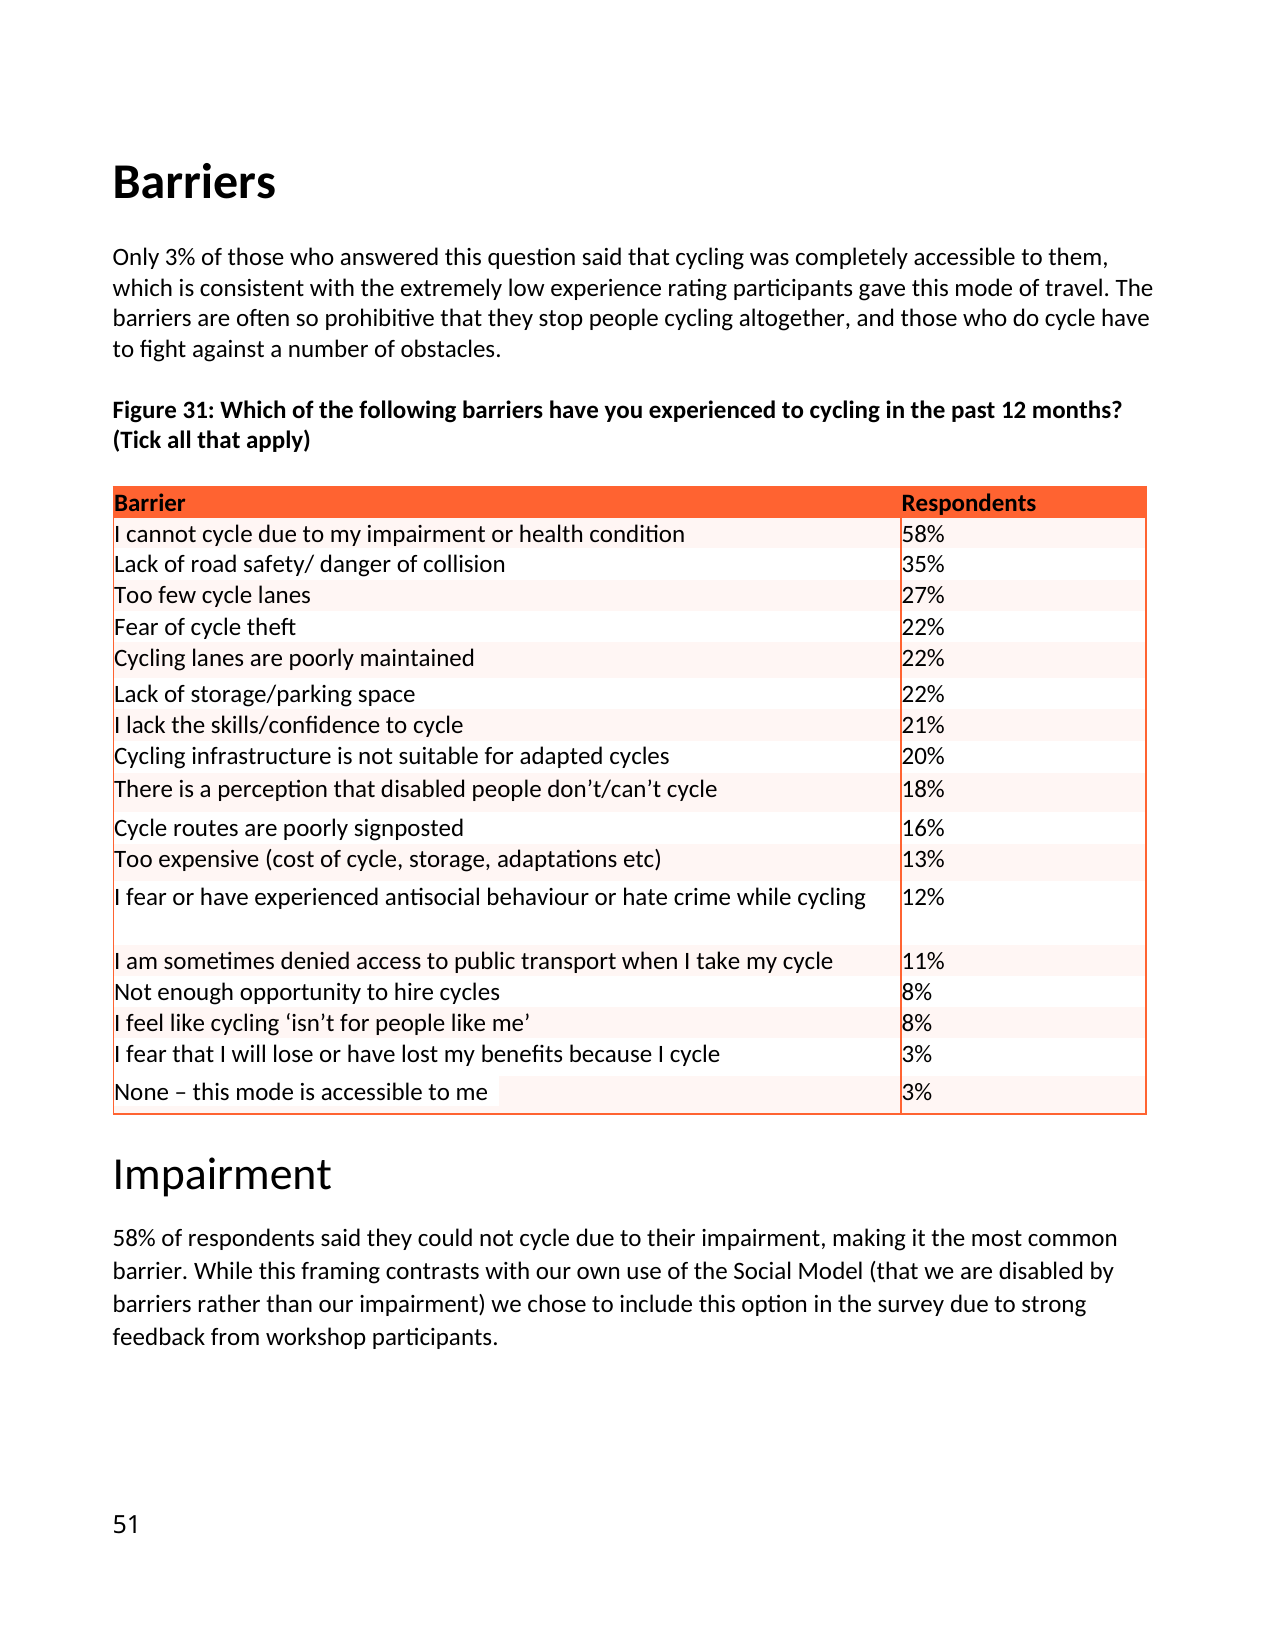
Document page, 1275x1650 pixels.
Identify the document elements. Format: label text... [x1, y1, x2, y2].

table_cell Too few cycle lanes [114, 580, 900, 611]
table_cell 8% [902, 976, 1145, 1007]
table_cell Not enough opportunity to hire cycles [114, 976, 900, 1007]
table_cell I fear or have experienced antisocial behaviour or hate crime while cycling [114, 881, 900, 945]
subtitle Impairment [112, 1145, 1162, 1201]
table_cell 16% [902, 813, 1145, 844]
table_cell 20% [902, 741, 1145, 773]
table_cell I am sometimes denied access to public transport when I take my cycle [114, 945, 900, 976]
table_header Respondents [902, 487, 1145, 518]
table_cell 13% [902, 844, 1145, 881]
table_cell Cycling infrastructure is not suitable for adapted cycles [114, 741, 900, 773]
table_cell Lack of road safety/ danger of collision [114, 548, 900, 579]
table_cell 3% [902, 1076, 1145, 1113]
table_cell 8% [902, 1007, 1145, 1038]
table_cell 12% [902, 881, 1145, 945]
table_cell Too expensive (cost of cycle, storage, adaptations etc) [114, 844, 900, 881]
table_cell 3% [902, 1038, 1145, 1076]
table_cell Cycle routes are poorly signposted [114, 813, 900, 844]
table_cell 27% [902, 580, 1145, 611]
text Only 3% of those who answered this question said that cycling was completely accessible to them, which is consistent with the extremely low experience rating participants gave this mode of travel. The barriers are often so prohibitive that they stop people cycling altogether, and those who do cycle have to fight against a number of obstacles. [112, 242, 1162, 364]
table_cell I feel like cycling ‘isn’t for people like me’ [114, 1007, 900, 1038]
table_cell 58% [902, 518, 1145, 548]
table_cell I cannot cycle due to my impairment or health condition [114, 518, 900, 548]
table_cell There is a perception that disabled people don’t/can’t cycle [114, 773, 900, 812]
table_cell 22% [902, 611, 1145, 642]
table_cell Cycling lanes are poorly maintained [114, 642, 900, 678]
text Figure 31: Which of the following barriers have you experienced to cycling in the past 12 months? (Tick all that apply) [112, 394, 1162, 455]
table_cell I fear that I will lose or have lost my benefits because I cycle [114, 1038, 900, 1076]
table_header Barrier [114, 487, 900, 518]
table_cell 11% [902, 945, 1145, 976]
subtitle Barriers [112, 150, 1162, 211]
table_cell 22% [902, 678, 1145, 709]
table_cell I lack the skills/confidence to cycle [114, 709, 900, 741]
table_cell 21% [902, 709, 1145, 741]
text 58% of respondents said they could not cycle due to their impairment, making it the most common barrier. While this framing contrasts with our own use of the Social Model (that we are disabled by barriers rather than our impairment) we chose to include this option in the survey due to strong feedback from workshop participants. [112, 1222, 1162, 1352]
table_cell 22% [902, 642, 1145, 678]
table_cell None – this mode is accessible to me [114, 1076, 900, 1113]
table_cell 18% [902, 773, 1145, 812]
table_cell Lack of storage/parking space [114, 678, 900, 709]
table_cell 35% [902, 548, 1145, 579]
table_cell Fear of cycle theft [114, 611, 900, 642]
